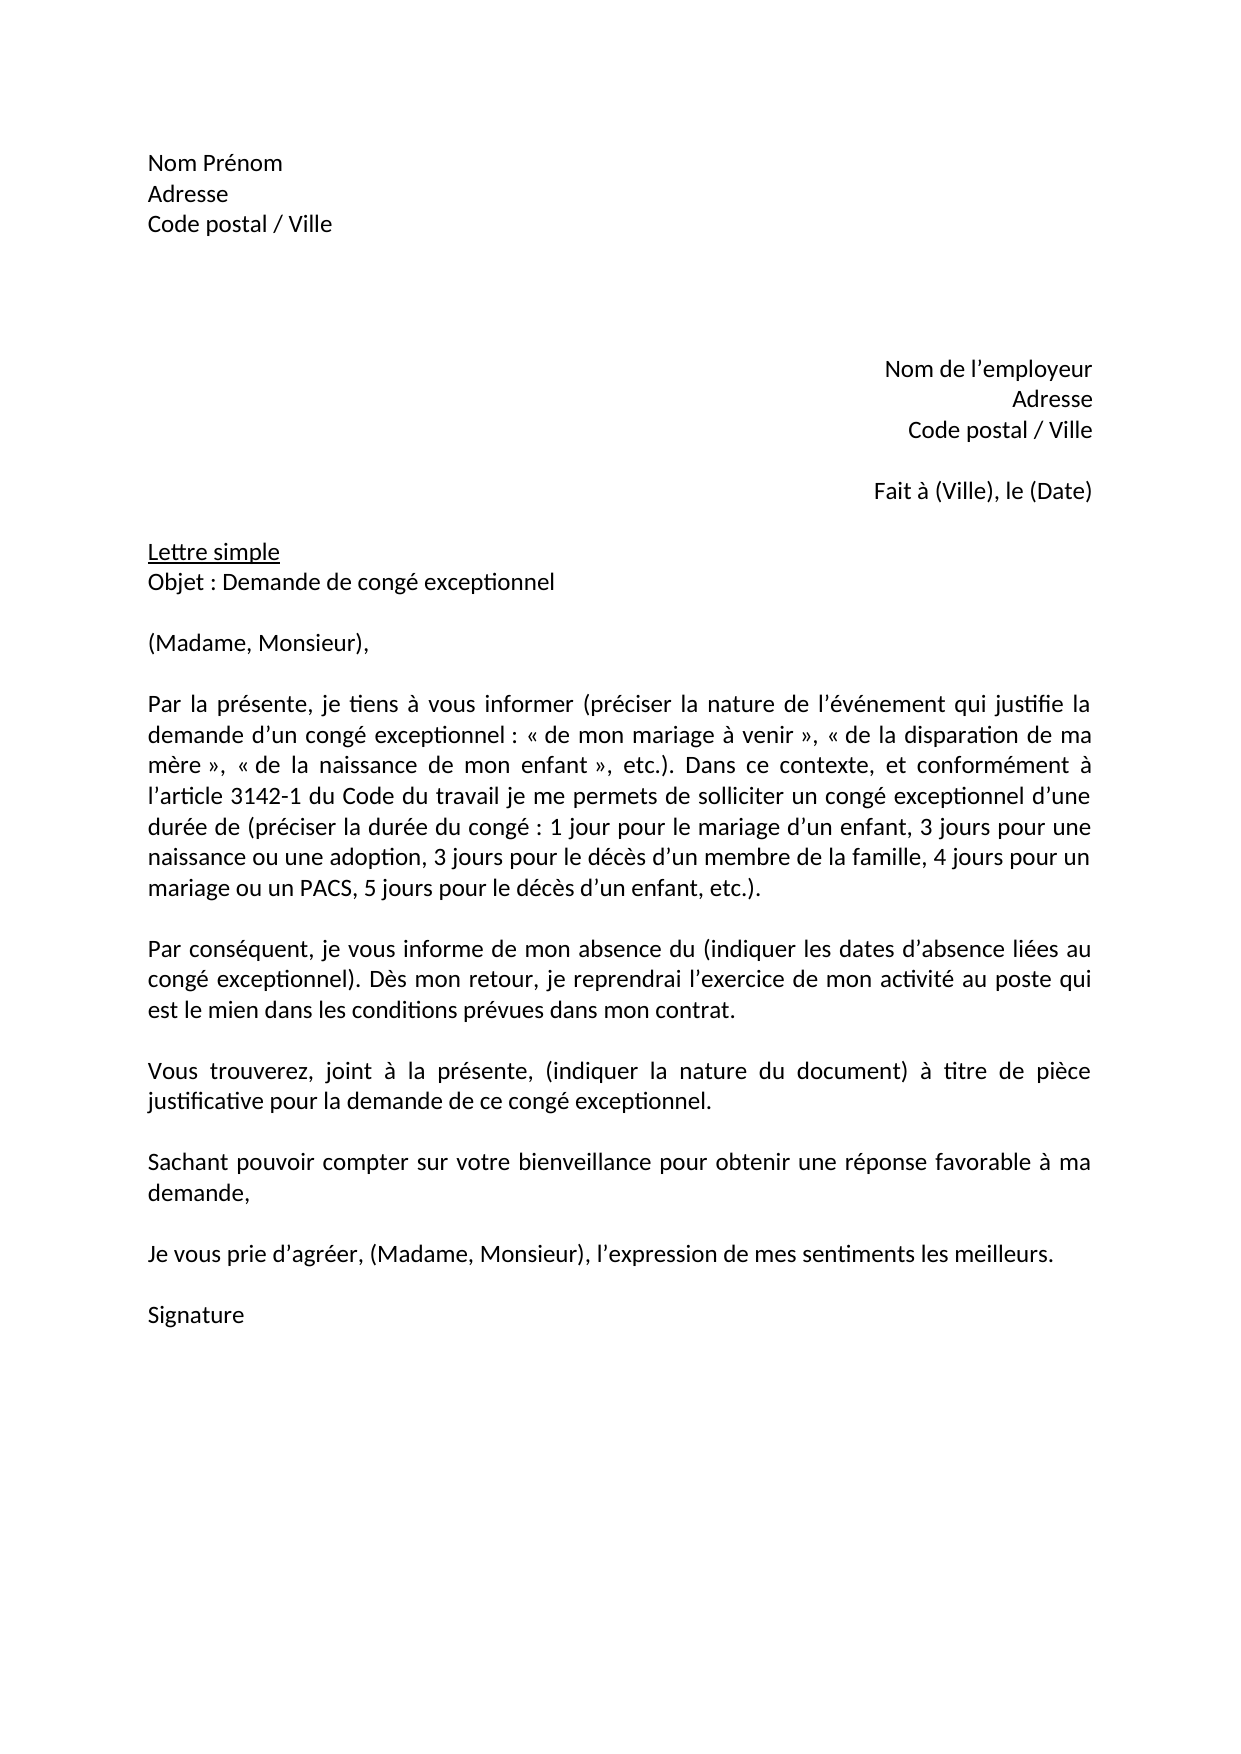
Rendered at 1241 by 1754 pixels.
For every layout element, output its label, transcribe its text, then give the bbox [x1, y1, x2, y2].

text Sachant pouvoir compter sur votre bienveillance pour obtenir une réponse favorable à ma demande, [148, 1146, 1093, 1207]
text Par conséquent, je vous informe de mon absence du (indiquer les dates d’absence liées au congé exceptionnel). Dès mon retour, je reprendrai l’exercice de mon activité au poste qui est le mien dans les conditions prévues dans mon contrat. [148, 933, 1093, 1024]
text Adresse [148, 383, 1093, 414]
text Par la présente, je tiens à vous informer (préciser la nature de l’événement qui justifie la demande d’un congé exceptionnel : « de mon mariage à venir », « de la disparation de ma mère », « de la naissance de mon enfant », etc.). Dans ce contexte, et conformément à l’article 3142-1 du Code du travail je me permets de solliciter un congé exceptionnel d’une durée de (préciser la durée du congé : 1 jour pour le mariage d’un enfant, 3 jours pour une naissance ou une adoption, 3 jours pour le décès d’un membre de la famille, 4 jours pour un mariage ou un PACS, 5 jours pour le décès d’un enfant, etc.). [148, 689, 1093, 902]
text Fait à (Ville), le (Date) [148, 475, 1093, 506]
text Vous trouverez, joint à la présente, (indiquer la nature du document) à titre de pièce justificative pour la demande de ce congé exceptionnel. [148, 1055, 1093, 1116]
text Nom Prénom Adresse [148, 148, 1093, 209]
text Lettre simple [148, 536, 1093, 567]
text Code postal / Ville [148, 209, 1093, 239]
text Objet : Demande de congé exceptionnel [148, 567, 1093, 597]
text (Madame, Monsieur), [148, 628, 1093, 658]
text Nom de l’employeur [148, 353, 1093, 383]
text Je vous prie d’agréer, (Madame, Monsieur), l’expression de mes sentiments les meilleurs. [148, 1238, 1093, 1268]
text Signature [148, 1299, 1093, 1329]
text Code postal / Ville [148, 414, 1093, 444]
